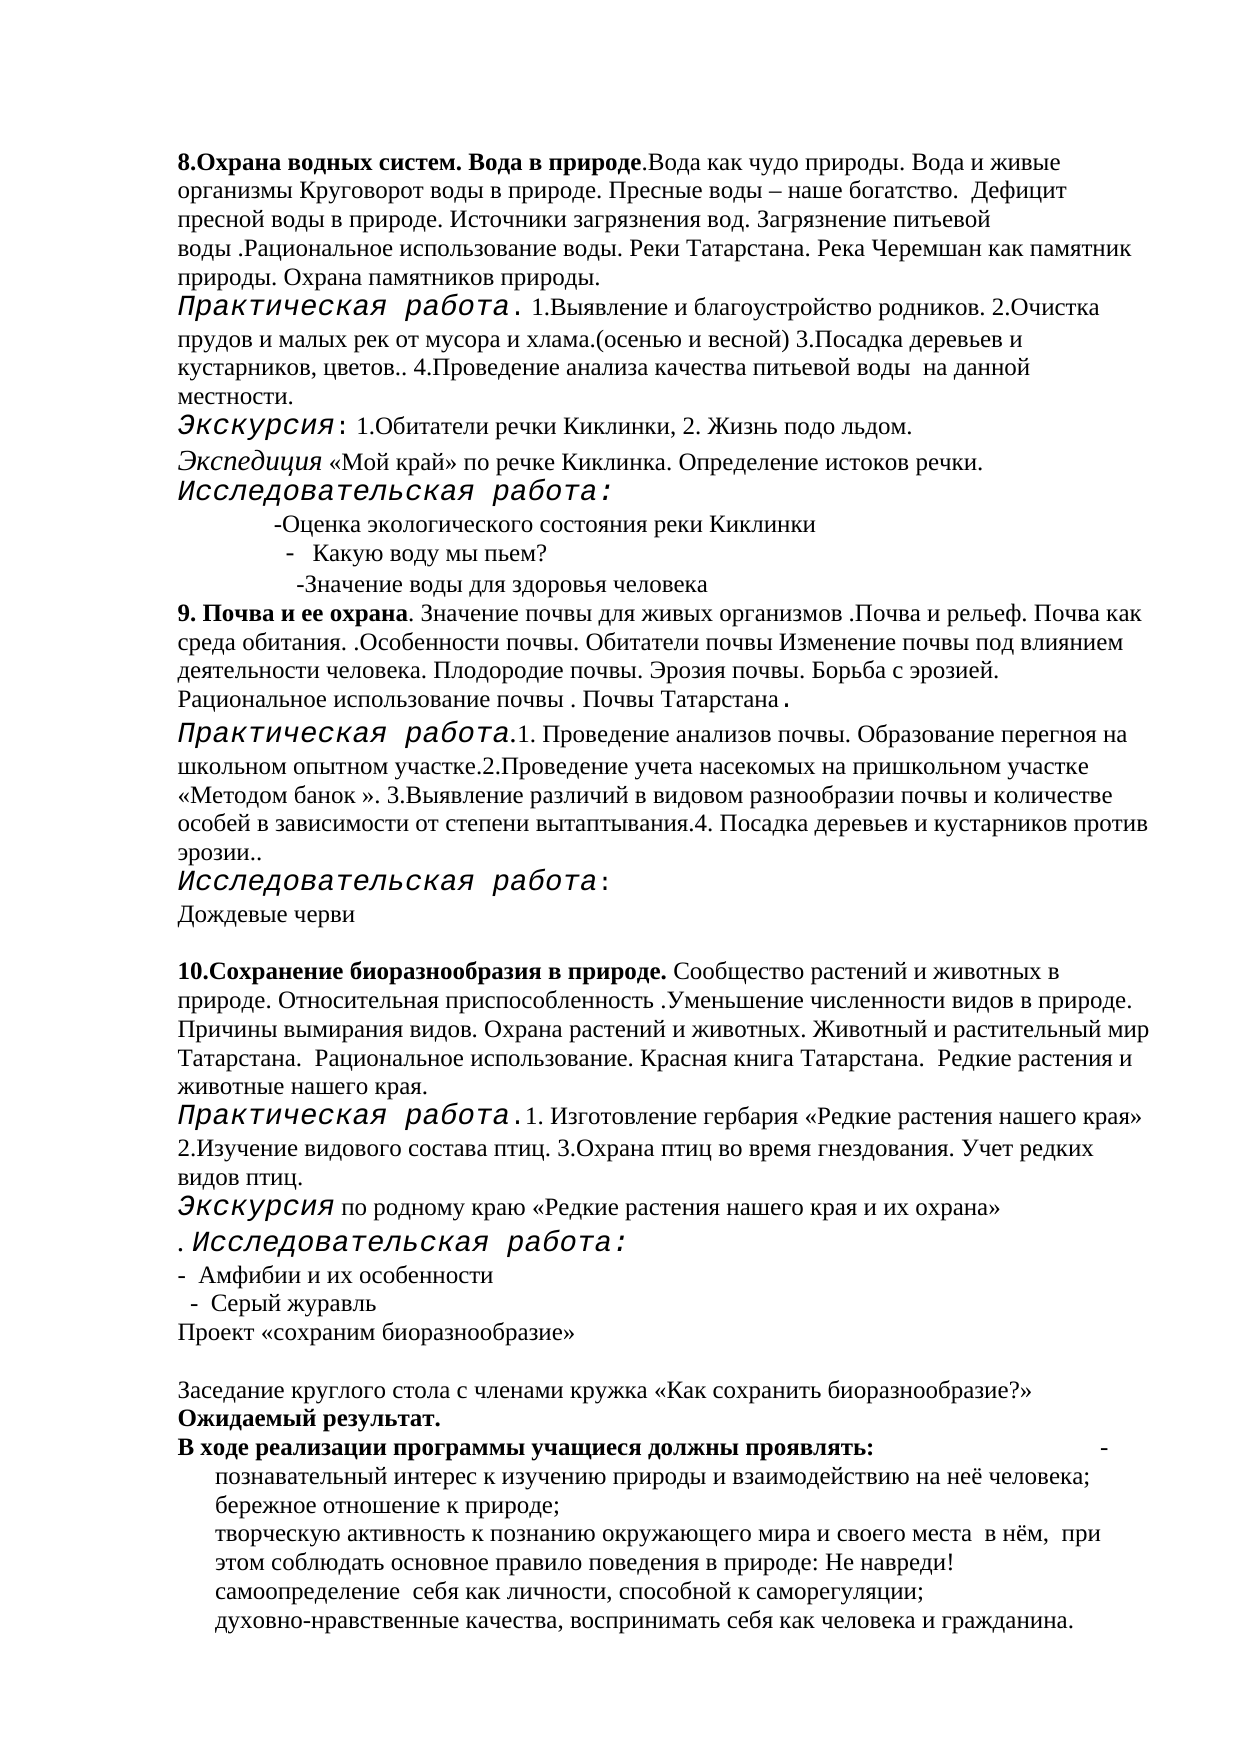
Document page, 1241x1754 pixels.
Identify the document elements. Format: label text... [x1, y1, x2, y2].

text Практическая работа.1. Проведение анализов почвы. Образование перегноя на школьном опытном участке.2.Проведение учета насекомых на пришкольном участке «Методом банок ». 3.Выявление различий в видовом разнообразии почвы и количестве особей в зависимости от степени вытаптывания.4. Посадка деревьев и кустарников против эрозии.. [177, 715, 1152, 866]
text Практическая работа. 1.Выявление и благоустройство родников. 2.Очистка прудов и малых рек от мусора и хлама.(осенью и весной) 3.Посадка деревьев и кустарников, цветов.. 4.Проведение анализа качества питьевой воды на данной местности. [177, 291, 1152, 410]
text В ходе реализации программы учащиеся должны проявлять: -познавательный интерес к изучению природы и взаимодействию на неё человека; бережное отношение к природе; творческую активность к познанию окружающего мира и своего места в нём, при этом соблюдать основное правило поведения в природе: Не навреди! самоопределение себя как личности, способной к саморегуляции; духовно-нравственные качества, воспринимать себя как человека и гражданина. [177, 1432, 1152, 1633]
text Экспедиция «Мой край» по речке Киклинка. Определение истоков речки. [177, 443, 1152, 476]
text - Амфибии и их особенности [177, 1260, 1152, 1288]
text - Какую воду мы пьем? [177, 538, 1152, 569]
text 2.Изучение видового состава птиц. 3.Охрана птиц во время гнездования. Учет редких видов птиц. [177, 1133, 1152, 1191]
text Практическая работа.1. Изготовление гербария «Редкие растения нашего края» [177, 1100, 1152, 1133]
text 9. Почва и ее охрана. Значение почвы для живых организмов .Почва и рельеф. Почва как среда обитания. .Особенности почвы. Обитатели почвы Изменение почвы под влиянием деятельности человека. Плодородие почвы. Эрозия почвы. Борьба с эрозией. Рациональное использование почвы . Почвы Татарстана. [177, 598, 1152, 715]
text - Серый журавль [177, 1288, 1152, 1317]
text . Исследовательская работа: [177, 1224, 1152, 1260]
text Исследовательская работа: [177, 476, 1152, 509]
text Проект «сохраним биоразнообразие» [177, 1317, 1152, 1346]
text Экскурсия: 1.Обитатели речки Киклинки, 2. Жизнь подо льдом. [177, 410, 1152, 443]
text -Значение воды для здоровья человека [177, 569, 1152, 598]
text Исследовательская работа: [177, 866, 1152, 899]
text Заседание круглого стола с членами кружка «Как сохранить биоразнообразие?» [177, 1375, 1152, 1403]
text Дождевые черви [177, 899, 1152, 928]
text Ожидаемый результат. [177, 1403, 1152, 1432]
text 8.Охрана водных систем. Вода в природе.Вода как чудо природы. Вода и живые организмы Круговорот воды в природе. Пресные воды – наше богатство. Дефицит пресной воды в природе. Источники загрязнения вод. Загрязнение питьевой воды .Рациональное использование воды. Реки Татарстана. Река Черемшан как памятник природы. Охрана памятников природы. [177, 147, 1152, 291]
text Экскурсия по родному краю «Редкие растения нашего края и их охрана» [177, 1191, 1152, 1224]
text 10.Сохранение биоразнообразия в природе. Сообщество растений и животных в природе. Относительная приспособленность .Уменьшение численности видов в природе. Причины вымирания видов. Охрана растений и животных. Животный и растительный мир Татарстана. Рациональное использование. Красная книга Татарстана. Редкие растения и животные нашего края. [177, 956, 1152, 1100]
text -Оценка экологического состояния реки Киклинки [177, 509, 1152, 538]
